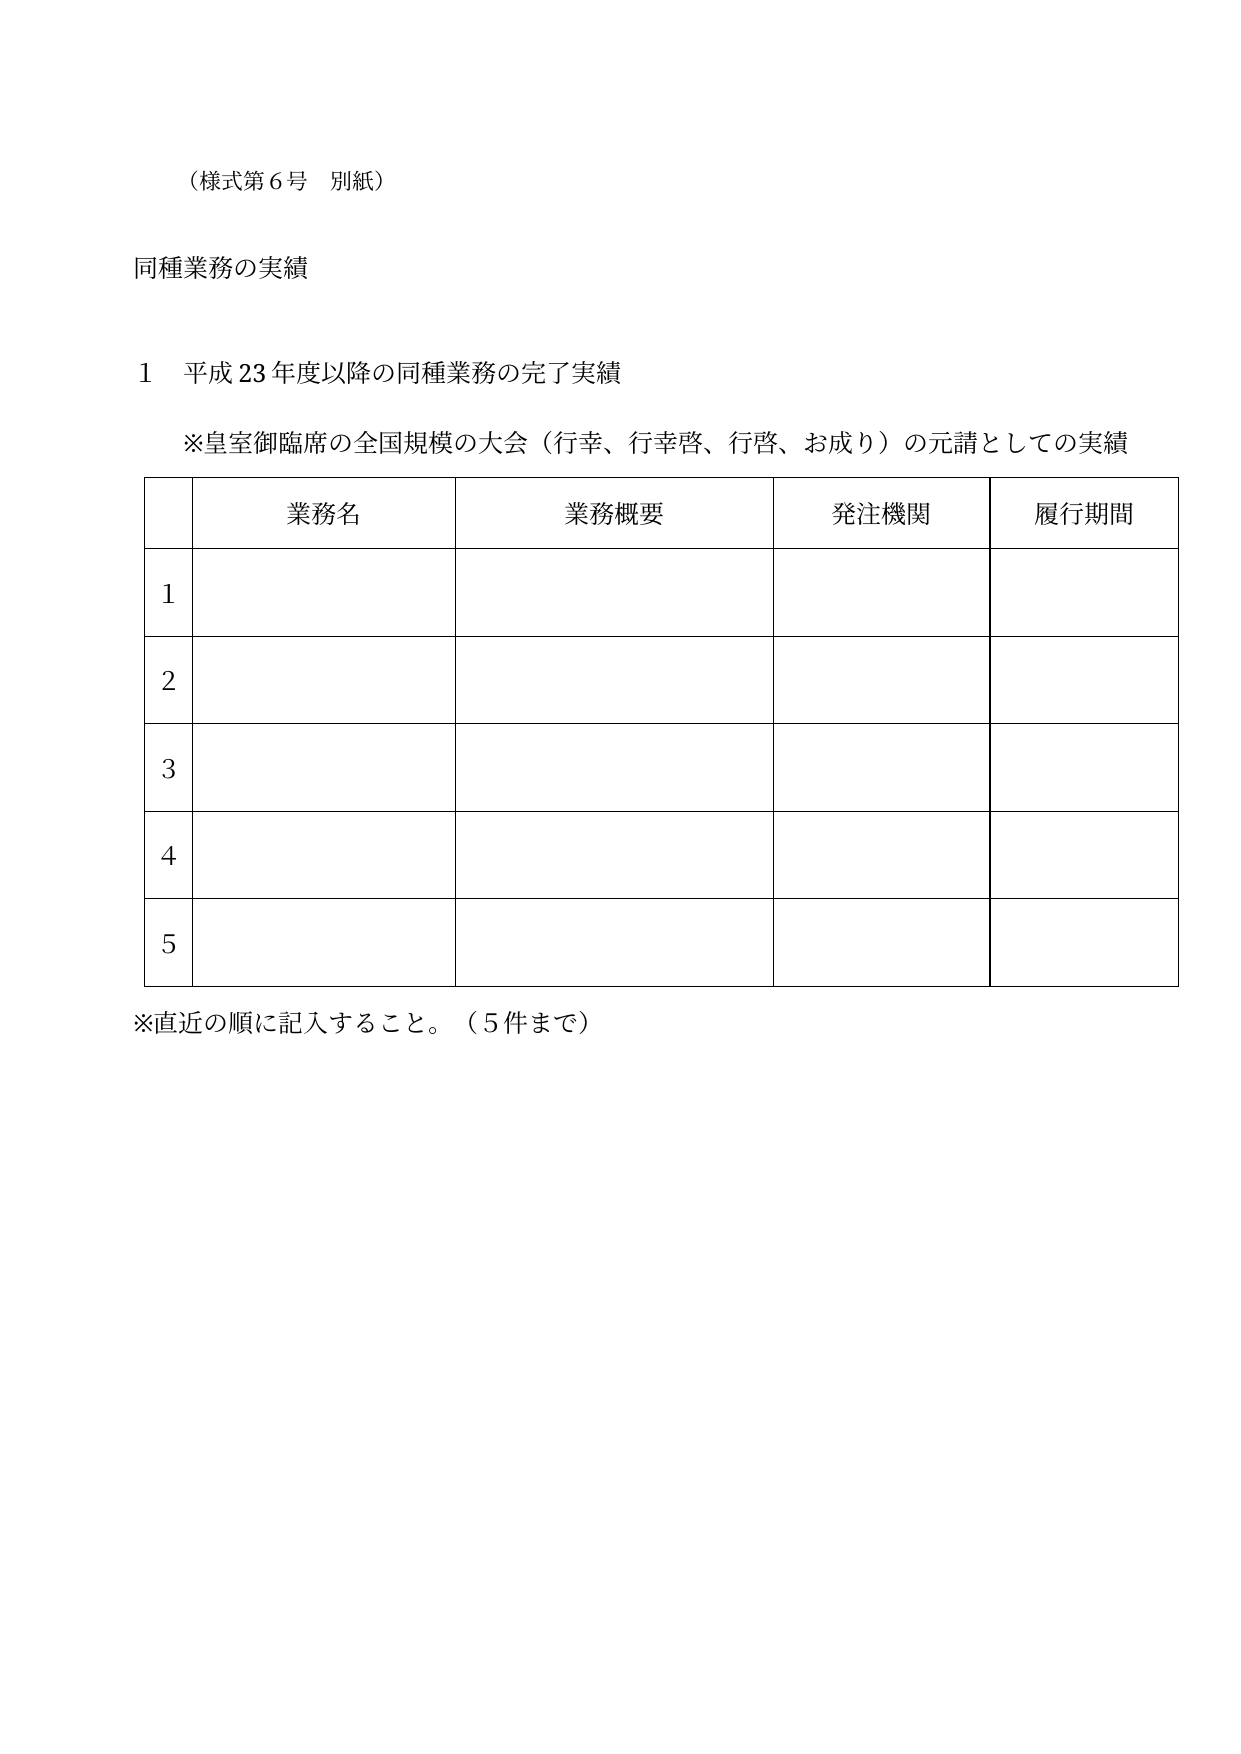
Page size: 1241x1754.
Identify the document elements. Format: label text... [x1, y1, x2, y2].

table_cell [193, 724, 455, 811]
table_cell [193, 549, 455, 636]
table_cell [991, 637, 1178, 723]
table_cell １ [145, 549, 192, 636]
text １ 平成23年度以降の同種業務の完了実績 [133, 337, 1107, 407]
table_cell [774, 812, 989, 898]
table_cell ４ [145, 812, 192, 898]
text （様式第６号 別紙） [177, 162, 1107, 197]
table_header [145, 478, 192, 548]
text 同種業務の実績 [133, 232, 1107, 302]
table_cell ２ [145, 637, 192, 723]
table_cell [774, 724, 989, 811]
table_cell [456, 637, 773, 723]
table_cell [991, 812, 1178, 898]
text ※直近の順に記入すること。（５件まで） [133, 987, 1107, 1057]
table_cell [193, 812, 455, 898]
table_cell ３ [145, 724, 192, 811]
table_cell [456, 899, 773, 986]
table_cell ５ [145, 899, 192, 986]
table_cell [456, 724, 773, 811]
table_cell [193, 637, 455, 723]
table_header 業務名 [193, 478, 455, 548]
table_cell [774, 637, 989, 723]
table_header 履行期間 [991, 478, 1178, 548]
table_cell [991, 899, 1178, 986]
table_header 発注機関 [774, 478, 989, 548]
text ※皇室御臨席の全国規模の大会（行幸、行幸啓、行啓、お成り）の元請としての実績 [133, 407, 1137, 477]
table_cell [193, 899, 455, 986]
table_cell [774, 549, 989, 636]
table_cell [991, 549, 1178, 636]
table_cell [991, 724, 1178, 811]
table_cell [774, 899, 989, 986]
table_header 業務概要 [456, 478, 773, 548]
table_cell [456, 549, 773, 636]
table_cell [456, 812, 773, 898]
